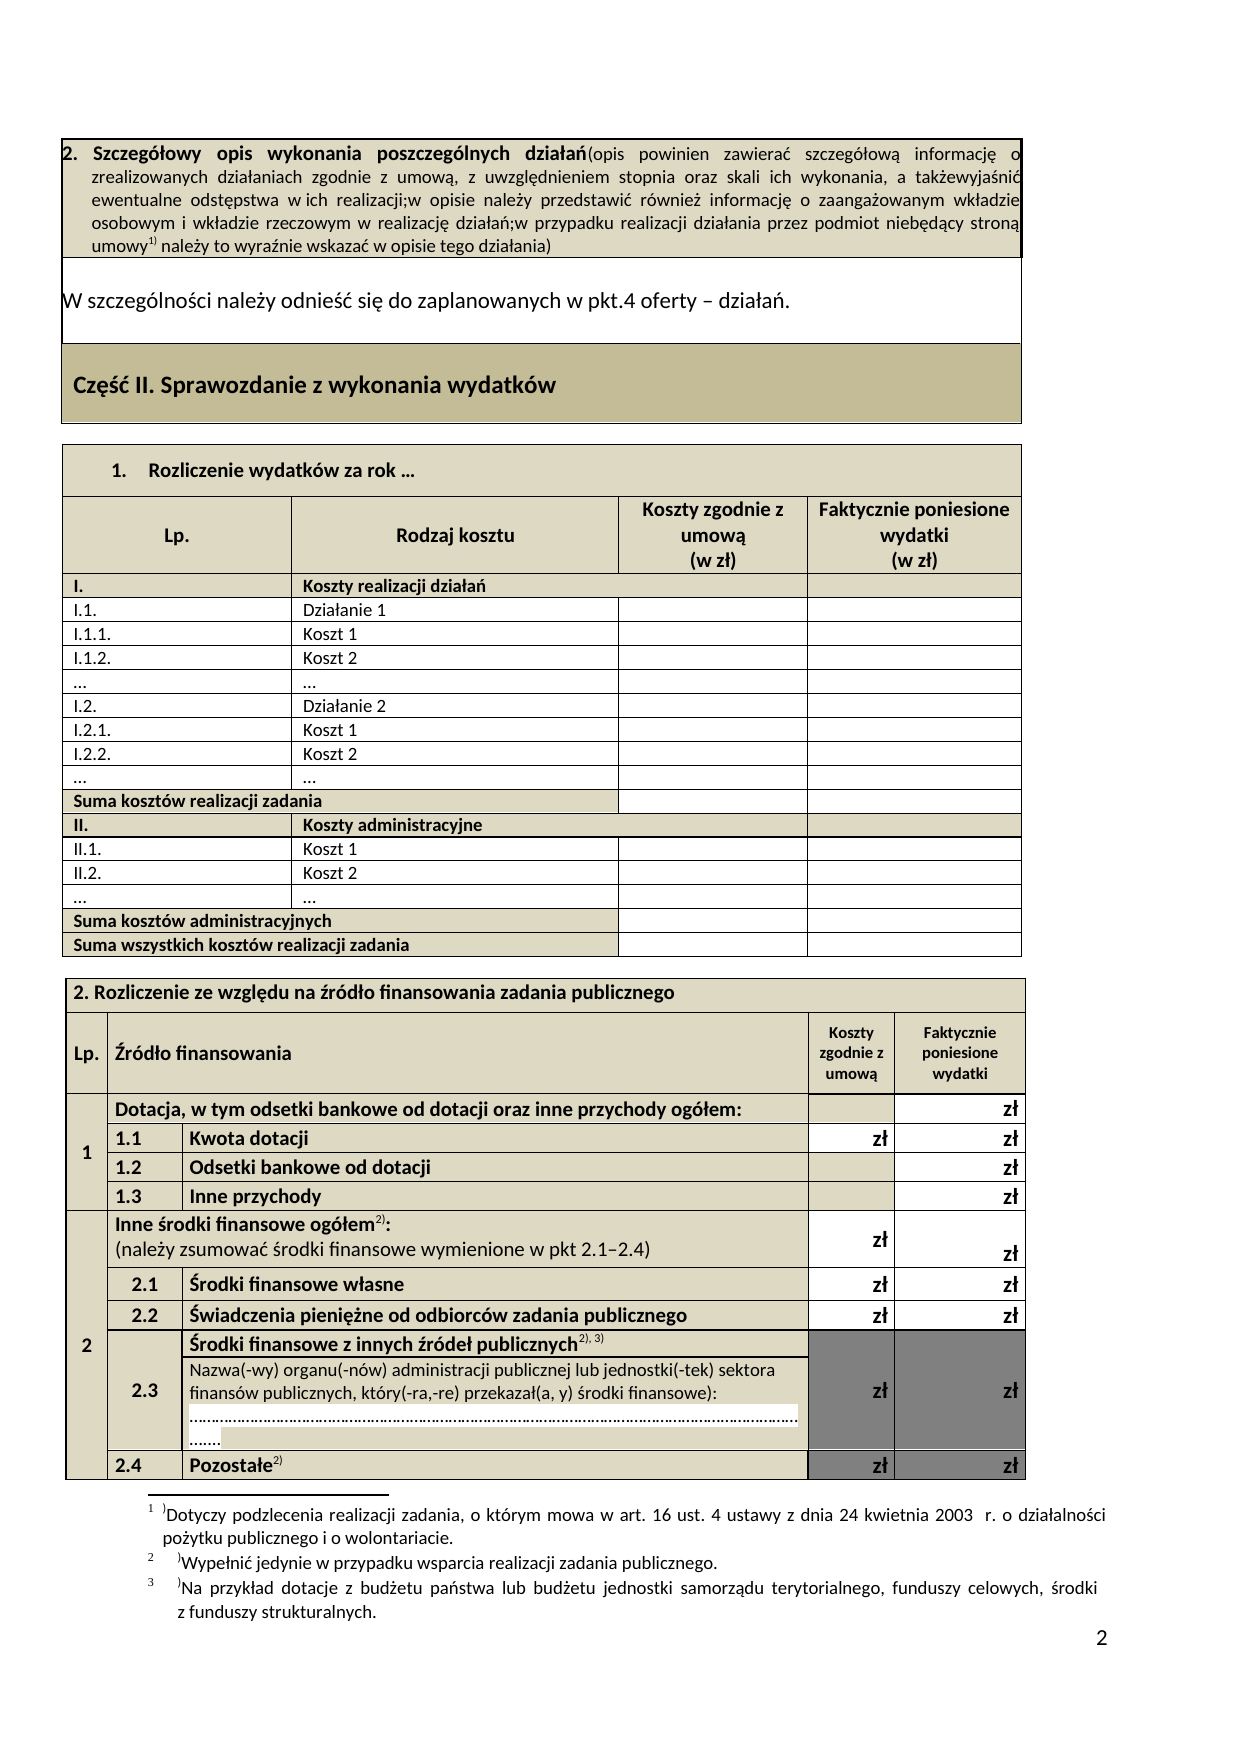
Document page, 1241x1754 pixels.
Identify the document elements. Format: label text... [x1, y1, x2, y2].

table_cell Świadczenia pieniężne od odbiorców zadania publicznego [183, 1301, 808, 1329]
table_cell 2.3 [108, 1331, 181, 1449]
table_header 2. Rozliczenie ze względu na źródło finansowania zadania publicznego [67, 979, 1025, 1012]
table_cell Koszty administracyjne [292, 814, 807, 836]
table_header 2. Szczegółowy opis wykonania poszczególnych działań(opis powinien zawierać szczegółową informację o zrealizowanych działaniach zgodnie z umową, z uwzględnieniem stopnia oraz skali ich wykonania, a takżewyjaśnić ewentualne odstępstwa w ich realizacji;w opisie należy przedstawić również informację o zaangażowanym wkładzie osobowym i wkładzie rzeczowym w realizację działań;w przypadku realizacji działania przez podmiot niebędący stroną umowy) należy to wyraźnie wskazać w opisie tego działania) [63, 140, 1020, 257]
table_cell Inne środki finansowe ogółem): (należy zsumować środki finansowe wymienione w pkt 2.1–2.4) [108, 1211, 808, 1267]
table_cell Suma kosztów administracyjnych [63, 909, 618, 932]
table_cell Inne przychody [183, 1182, 808, 1210]
table_cell [619, 670, 807, 693]
table_cell Koszt 2 [292, 646, 618, 669]
table_cell Koszt 1 [292, 838, 618, 860]
table_cell Koszty zgodnie z umową (w zł) [619, 497, 807, 573]
table_cell 1.3 [108, 1182, 182, 1210]
table_cell W szczególności należy odnieść się do zaplanowanych w pkt.4 oferty – działań. [63, 258, 1021, 342]
table_cell 2.1 [108, 1268, 182, 1300]
table_cell Suma kosztów realizacji zadania [63, 790, 618, 812]
table_cell zł [895, 1331, 1025, 1449]
table_cell I.2.1. [63, 718, 291, 741]
table_cell zł [895, 1153, 1025, 1181]
table_cell zł [809, 1124, 894, 1152]
table_cell Koszt 2 [292, 861, 618, 884]
table_cell zł [895, 1124, 1025, 1152]
table_cell … [63, 670, 291, 693]
table_cell [808, 766, 1021, 788]
table_cell [619, 909, 807, 932]
table_cell zł [809, 1211, 894, 1267]
table_cell I.1.1. [63, 622, 291, 645]
table_cell [619, 790, 807, 812]
table_cell zł [809, 1268, 894, 1300]
table_cell Koszty realizacji działań [292, 574, 807, 597]
table_cell Lp. [63, 497, 291, 573]
table_cell zł [895, 1095, 1025, 1122]
table_cell [808, 838, 1021, 860]
table_cell [619, 694, 807, 717]
table_cell I.2.2. [63, 742, 291, 764]
table_cell Lp. [67, 1013, 107, 1093]
table_header Rozliczenie wydatków za rok … [63, 445, 1021, 496]
table_cell Środki finansowe własne [183, 1268, 808, 1300]
table_cell II.2. [63, 861, 291, 884]
table_cell Koszt 2 [292, 742, 618, 764]
table_cell … [63, 766, 291, 788]
table_cell Źródło finansowania [108, 1013, 808, 1093]
table_cell zł [809, 1301, 894, 1329]
table_cell … [292, 766, 618, 788]
table_cell [809, 1095, 894, 1122]
table_cell zł [895, 1182, 1025, 1210]
table_cell [808, 598, 1021, 621]
table_cell I.1. [63, 598, 291, 621]
table_cell 1.1 [108, 1124, 182, 1152]
table_cell 2.2 [108, 1301, 182, 1329]
table_cell Kwota dotacji [183, 1124, 808, 1152]
table_cell Rodzaj kosztu [292, 497, 618, 573]
table_cell [808, 742, 1021, 764]
table_cell [619, 718, 807, 741]
table_cell 2 [67, 1211, 107, 1479]
table_cell [808, 670, 1021, 693]
table_cell [619, 646, 807, 669]
table_cell Faktycznie poniesione wydatki [895, 1013, 1025, 1093]
table_cell Suma wszystkich kosztów realizacji zadania [63, 933, 618, 956]
table_cell [808, 885, 1021, 908]
table_cell [808, 933, 1021, 956]
table_cell [808, 718, 1021, 741]
table_cell [619, 766, 807, 788]
table_cell Nazwa(-wy) organu(-nów) administracji publicznej lub jednostki(-tek) sektora finansów publicznych, który(-ra,-re) przekazał(a, y) środki finansowe):……………………………………………………………………………………………………………………………….... [183, 1358, 808, 1449]
table_cell … [292, 885, 618, 908]
table_cell I.2. [63, 694, 291, 717]
table_cell zł [809, 1451, 894, 1479]
table_cell [808, 790, 1021, 812]
table_cell Działanie 2 [292, 694, 618, 717]
table_cell [619, 622, 807, 645]
table_cell I. [63, 574, 291, 597]
table_cell Faktycznie poniesione wydatki (w zł) [808, 497, 1021, 573]
table_cell Koszt 1 [292, 718, 618, 741]
table_cell Koszty zgodnie z umową [809, 1013, 894, 1093]
table_cell Dotacja, w tym odsetki bankowe od dotacji oraz inne przychody ogółem: [108, 1094, 808, 1122]
table_cell [808, 814, 1021, 836]
table_cell Pozostałe2) [183, 1451, 807, 1479]
table_cell zł [809, 1331, 894, 1449]
table_cell I.1.2. [63, 646, 291, 669]
table_cell zł [895, 1301, 1025, 1329]
table_cell Środki finansowe z innych źródeł publicznych2), ) [183, 1331, 808, 1356]
table_cell zł [895, 1451, 1025, 1479]
table_cell II.1. [63, 838, 291, 860]
table_cell Działanie 1 [292, 598, 618, 621]
table_cell [808, 909, 1021, 932]
table_cell 1.2 [108, 1153, 182, 1181]
table_cell … [63, 885, 291, 908]
table_cell [808, 574, 1021, 597]
table_cell [619, 861, 807, 884]
table_cell [808, 622, 1021, 645]
table_cell [809, 1182, 894, 1210]
table_cell Odsetki bankowe od dotacji [183, 1153, 808, 1181]
table_cell [619, 838, 807, 860]
table_cell [619, 933, 807, 956]
table_cell [809, 1153, 894, 1181]
table_cell [808, 694, 1021, 717]
table_cell [619, 885, 807, 908]
table_cell [619, 742, 807, 764]
table_cell zł [895, 1211, 1025, 1267]
table_cell [808, 646, 1021, 669]
table_cell zł [895, 1268, 1025, 1300]
table_cell 1 [67, 1094, 107, 1210]
table_cell 2.4 [108, 1451, 182, 1479]
table_cell … [292, 670, 618, 693]
table_cell [808, 861, 1021, 884]
table_cell II. [63, 814, 291, 836]
table_cell Część II. Sprawozdanie z wykonania wydatków [62, 343, 1021, 422]
table_cell [619, 598, 807, 621]
table_cell Koszt 1 [292, 622, 618, 645]
